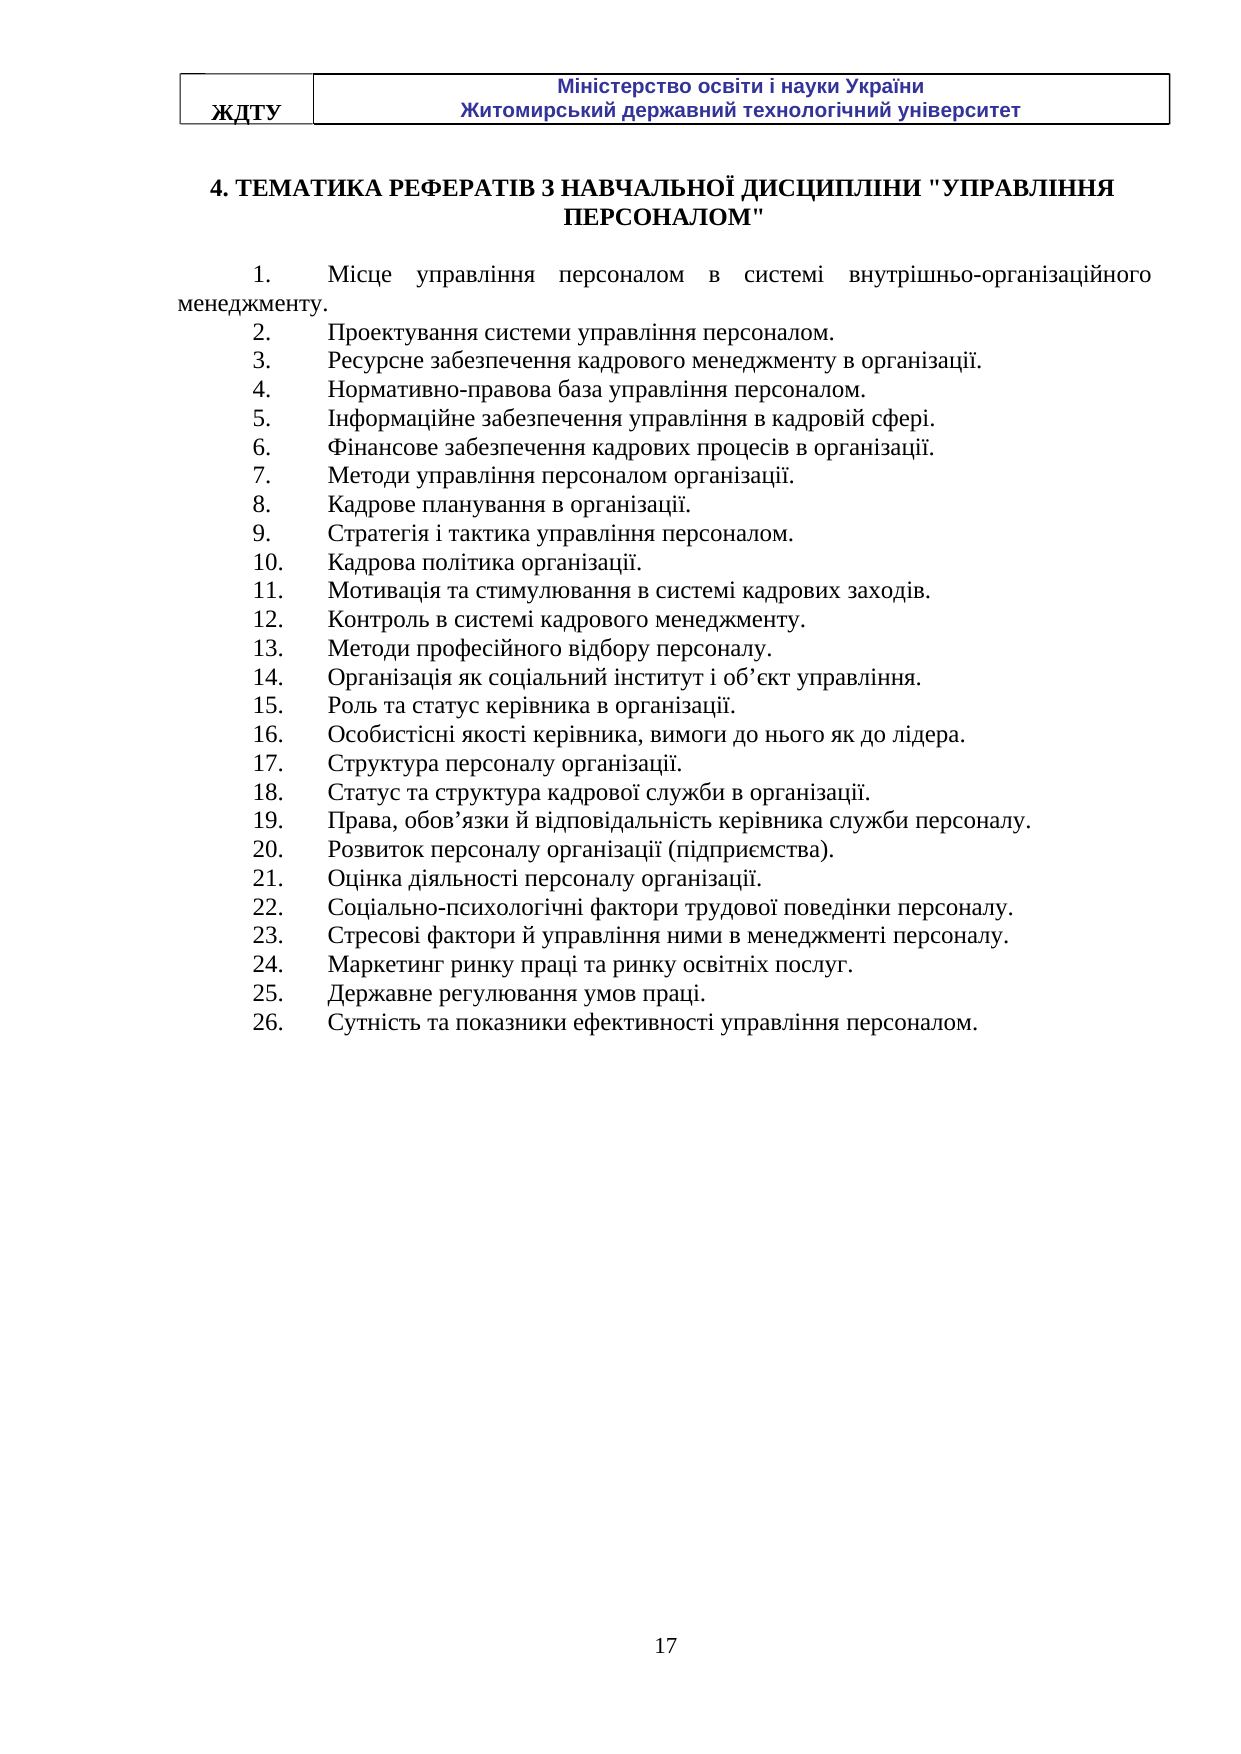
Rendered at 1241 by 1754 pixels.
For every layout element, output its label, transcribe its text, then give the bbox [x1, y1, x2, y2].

list Місце управління персоналом в системі внутрішньо-організаційного менеджменту. [177, 259, 1152, 317]
list Контроль в системі кадрового менеджменту. [177, 604, 1209, 633]
list Кадрове планування в організації. [177, 489, 1209, 518]
list Стратегія і тактика управління персоналом. [177, 518, 1209, 547]
list Державне регулювання умов праці. [177, 978, 1209, 1007]
list Соціально-психологічні фактори трудової поведінки персоналу. [177, 892, 1209, 921]
list Нормативно-правова база управління персоналом. [177, 374, 1209, 403]
list ТЕМАТИКА РЕФЕРАТІВ З НАВЧАЛЬНОЇ ДИСЦИПЛІНИ "УПРАВЛІННЯ ПЕРСОНАЛОМ" [210, 173, 1119, 231]
list Кадрова політика організації. [177, 547, 1209, 576]
list Стресові фактори й управління ними в менеджменті персоналу. [177, 921, 1209, 949]
list Сутність та показники ефективності управління персоналом. [177, 1007, 1209, 1036]
list Розвиток персоналу організації (підприємства). [177, 834, 1209, 863]
list Методи професійного відбору персоналу. [177, 633, 1209, 662]
list Маркетинг ринку праці та ринку освітніх послуг. [177, 949, 1209, 978]
list Мотивація та стимулювання в системі кадрових заходів. [177, 576, 1209, 604]
list Статус та структура кадрової служби в організації. [177, 777, 1209, 806]
list Роль та статус керівника в організації. [177, 691, 1209, 719]
list Організація як соціальний інститут і об’єкт управління. [177, 662, 1209, 691]
list Права, обов’язки й відповідальність керівника служби персоналу. [177, 806, 1209, 834]
list Методи управління персоналом організації. [177, 460, 1209, 489]
list Структура персоналу організації. [177, 748, 1209, 777]
list Фінансове забезпечення кадрових процесів в організації. [177, 432, 1209, 460]
list Особистісні якості керівника, вимоги до нього як до лідера. [177, 719, 1209, 748]
list Проектування системи управління персоналом. [177, 317, 1209, 345]
list Ресурсне забезпечення кадрового менеджменту в організації. [177, 345, 1209, 374]
list Оцінка діяльності персоналу організації. [177, 863, 1209, 892]
list Інформаційне забезпечення управління в кадровій сфері. [177, 403, 1209, 432]
